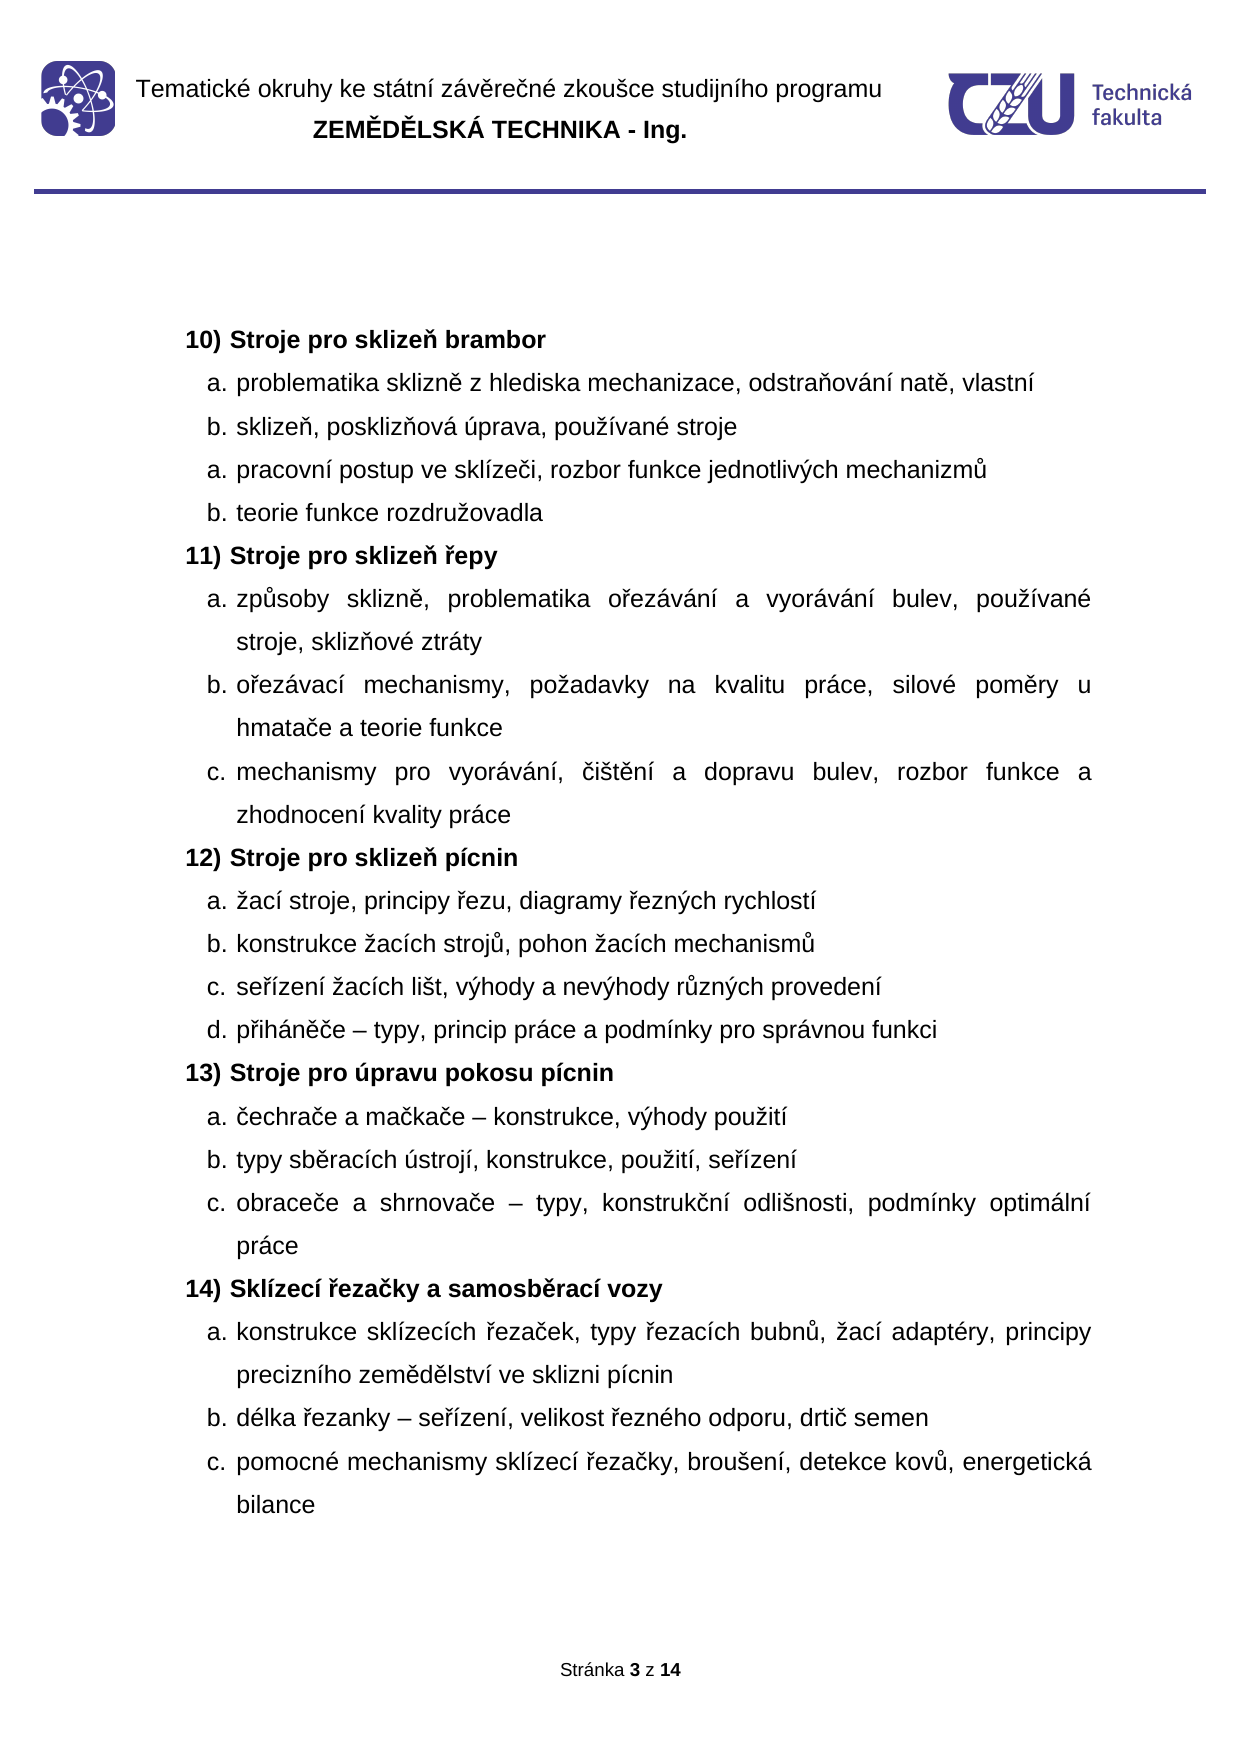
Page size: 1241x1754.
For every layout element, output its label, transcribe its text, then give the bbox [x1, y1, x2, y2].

picture [41, 61, 115, 136]
list čechrače a mačkače – konstrukce, výhody použití [207, 1102, 1093, 1130]
list konstrukce sklízecích řezaček, typy řezacích bubnů, žací adaptéry, principy precizního zemědělství ve sklizni pícnin [207, 1317, 1093, 1389]
list Sklízecí řezačky a samosběrací vozy [185, 1274, 1093, 1303]
list Stroje pro úpravu pokosu pícnin [185, 1058, 1093, 1087]
list Stroje pro sklizeň brambor [185, 325, 1093, 354]
list pomocné mechanismy sklízecí řezačky, broušení, detekce kovů, energetická bilance [207, 1447, 1093, 1518]
list přiháněče – typy, princip práce a podmínky pro správnou funkci [207, 1015, 1093, 1044]
list mechanismy pro vyorávání, čištění a dopravu bulev, rozbor funkce a zhodnocení kvality práce [207, 757, 1093, 828]
list žací stroje, principy řezu, diagramy řezných rychlostí [207, 886, 1093, 915]
list seřízení žacích lišt, výhody a nevýhody různých provedení [207, 972, 1093, 1001]
list konstrukce žacích strojů, pohon žacích mechanismů [207, 929, 1093, 958]
list ořezávací mechanismy, požadavky na kvalitu práce, silové poměry u hmatače a teorie funkce [207, 670, 1093, 742]
list teorie funkce rozdružovadla [207, 498, 1093, 527]
list způsoby sklizně, problematika ořezávání a vyorávání bulev, používané stroje, sklizňové ztráty [207, 584, 1093, 656]
list Stroje pro sklizeň pícnin [185, 843, 1093, 872]
list problematika sklizně z hlediska mechanizace, odstraňování natě, vlastní [207, 368, 1093, 397]
picture [902, 27, 1234, 182]
list obraceče a shrnovače – typy, konstrukční odlišnosti, podmínky optimální práce [207, 1188, 1093, 1260]
list sklizeň, posklizňová úprava, používané stroje [207, 412, 1093, 440]
list délka řezanky – seřízení, velikost řezného odporu, drtič semen [207, 1403, 1093, 1432]
list typy sběracích ústrojí, konstrukce, použití, seřízení [207, 1145, 1093, 1173]
list Stroje pro sklizeň řepy [185, 541, 1093, 570]
list pracovní postup ve sklízeči, rozbor funkce jednotlivých mechanizmů [207, 455, 1093, 483]
